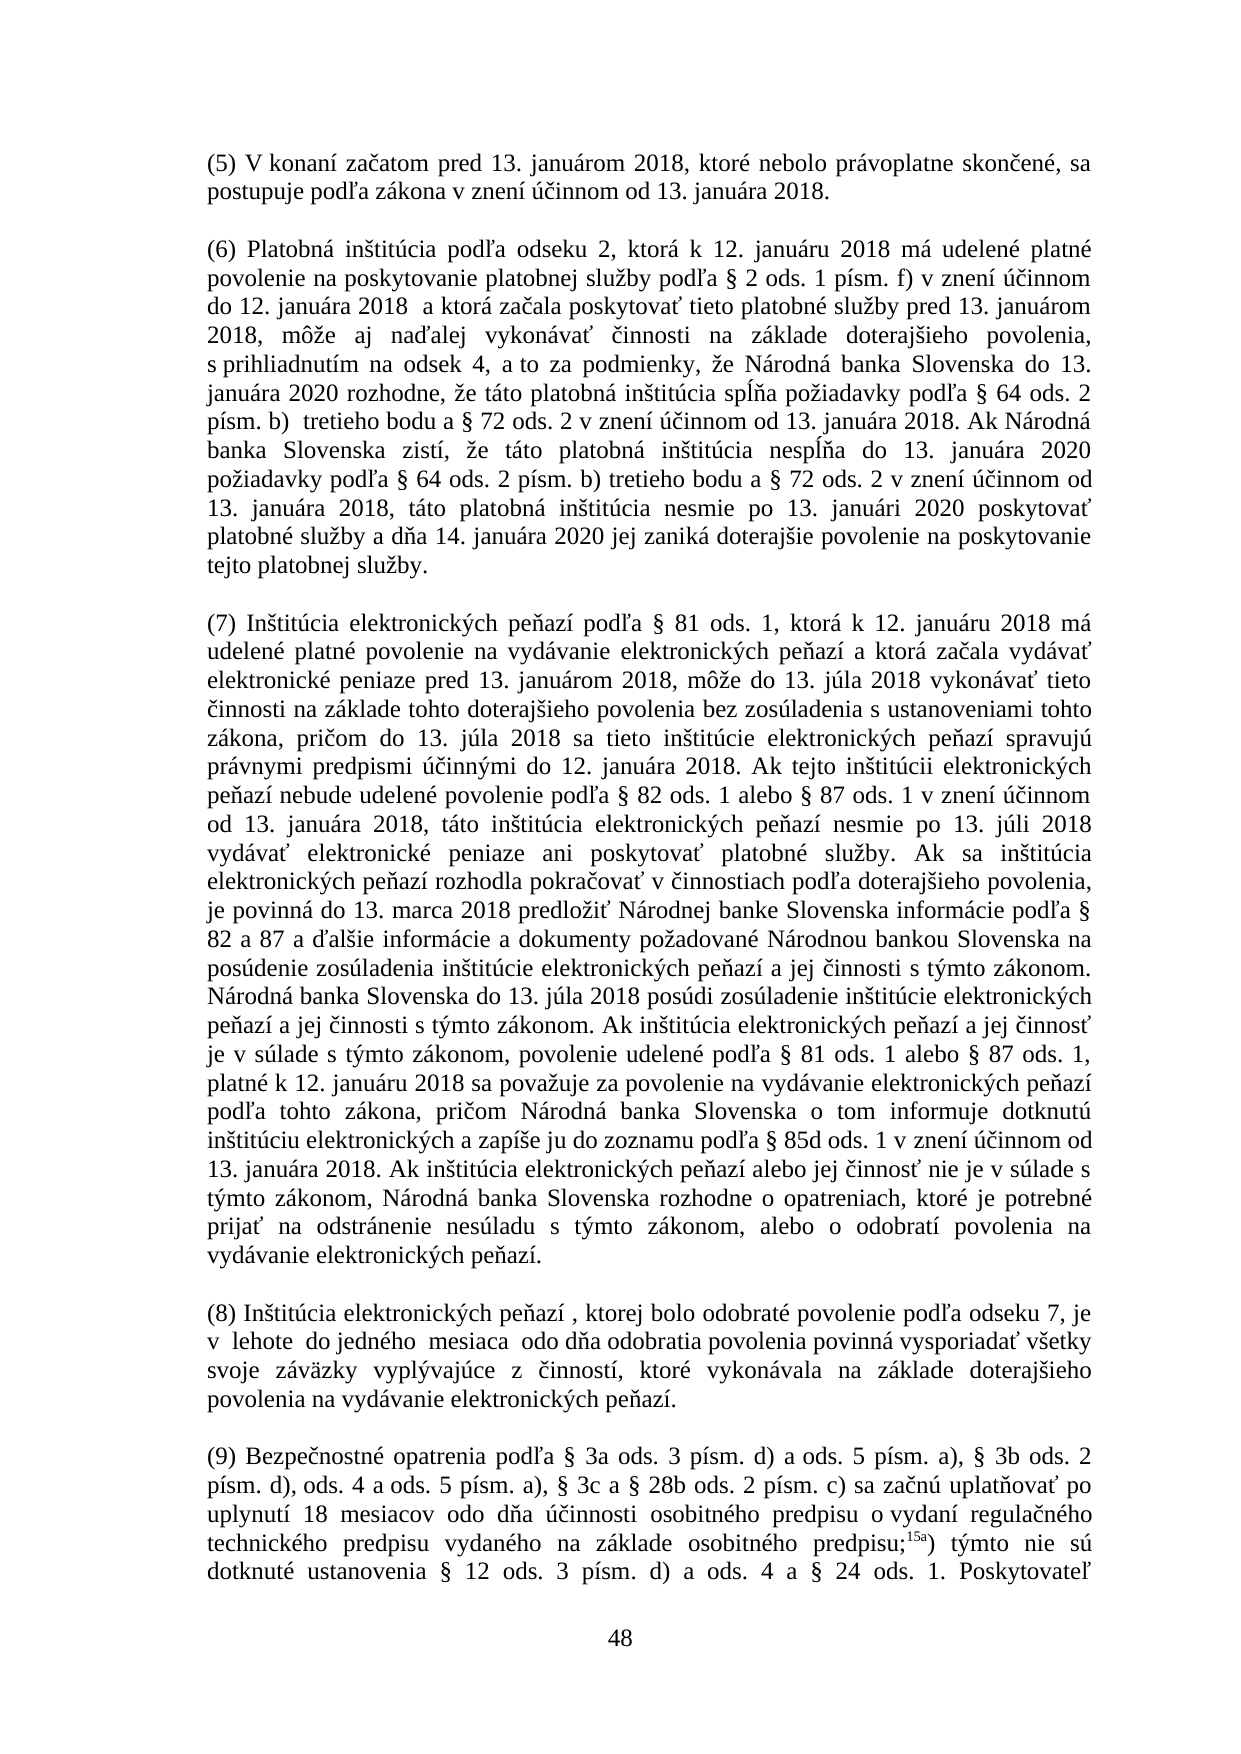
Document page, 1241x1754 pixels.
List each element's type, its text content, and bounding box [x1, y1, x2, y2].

text (5) V konaní začatom pred 13. januárom 2018, ktoré nebolo právoplatne skončené, sa postupuje podľa zákona v znení účinnom od 13. januára 2018. [207, 148, 1092, 205]
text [207, 1441, 1092, 1585]
text (8) Inštitúcia elektronických peňazí , ktorej bolo odobraté povolenie podľa odseku 7, je v lehote do jedného mesiaca odo dňa odobratia povolenia povinná vysporiadať všetky [207, 1298, 1092, 1355]
text (7) Inštitúcia elektronických peňazí podľa § 81 ods. 1, ktorá k 12. januáru 2018 má udelené platné povolenie na vydávanie elektronických peňazí a ktorá začala vydávať elektronické peniaze pred 13. januárom 2018, môže do 13. júla 2018 vykonávať tieto činnosti na základe tohto doterajšieho povolenia bez zosúladenia s ustanoveniami tohto zákona, pričom do 13. júla 2018 sa tieto inštitúcie elektronických peňazí spravujú právnymi predpismi účinnými do 12. januára 2018. Ak tejto inštitúcii elektronických peňazí nebude udelené povolenie podľa § 82 ods. 1 alebo § 87 ods. 1 v znení účinnom od 13. januára 2018, táto inštitúcia elektronických peňazí nesmie po 13. júli 2018 vydávať elektronické peniaze ani poskytovať platobné služby. Ak sa inštitúcia elektronických peňazí rozhodla pokračovať v činnostiach podľa doterajšieho povolenia, je povinná do 13. marca 2018 predložiť Národnej banke Slovenska informácie podľa § 82 a 87 a ďalšie informácie a dokumenty požadované Národnou bankou Slovenska na posúdenie zosúladenia inštitúcie elektronických peňazí a jej činnosti s týmto zákonom. Národná banka Slovenska do 13. júla 2018 posúdi zosúladenie inštitúcie elektronických peňazí a jej činnosti s týmto zákonom. Ak inštitúcia elektronických peňazí a jej činnosť je v súlade s týmto zákonom, povolenie udelené podľa § 81 ods. 1 alebo § 87 ods. 1, platné k 12. januáru 2018 sa považuje za povolenie na vydávanie elektronických peňazí podľa tohto zákona, pričom Národná banka Slovenska o tom informuje dotknutú inštitúciu elektronických a zapíše ju do zoznamu podľa § 85d ods. 1 v znení účinnom od 13. januára 2018. Ak inštitúcia elektronických peňazí alebo jej činnosť nie je v súlade s týmto zákonom, Národná banka Slovenska rozhodne o opatreniach, ktoré je potrebné prijať na odstránenie nesúladu s týmto zákonom, alebo o odobratí povolenia na vydávanie elektronických peňazí. [207, 608, 1092, 1269]
text svoje záväzky vyplývajúce z činností, ktoré vykonávala na základe doterajšieho povolenia na vydávanie elektronických peňazí. [207, 1355, 1092, 1413]
text (6) Platobná inštitúcia podľa odseku 2, ktorá k 12. januáru 2018 má udelené platné povolenie na poskytovanie platobnej služby podľa § 2 ods. 1 písm. f) v znení účinnom do 12. januára 2018 a ktorá začala poskytovať tieto platobné služby pred 13. januárom 2018, môže aj naďalej vykonávať činnosti na základe doterajšieho povolenia, s prihliadnutím na odsek 4, a to za podmienky, že Národná banka Slovenska do 13. januára 2020 rozhodne, že táto platobná inštitúcia spĺňa požiadavky podľa § 64 ods. 2 písm. b) tretieho bodu a § 72 ods. 2 v znení účinnom od 13. januára 2018. Ak Národná banka Slovenska zistí, že táto platobná inštitúcia nespĺňa do 13. januára 2020 požiadavky podľa § 64 ods. 2 písm. b) tretieho bodu a § 72 ods. 2 v znení účinnom od 13. januára 2018, táto platobná inštitúcia nesmie po 13. januári 2020 poskytovať platobné služby a dňa 14. januára 2020 jej zaniká doterajšie povolenie na poskytovanie tejto platobnej služby. [207, 234, 1092, 579]
